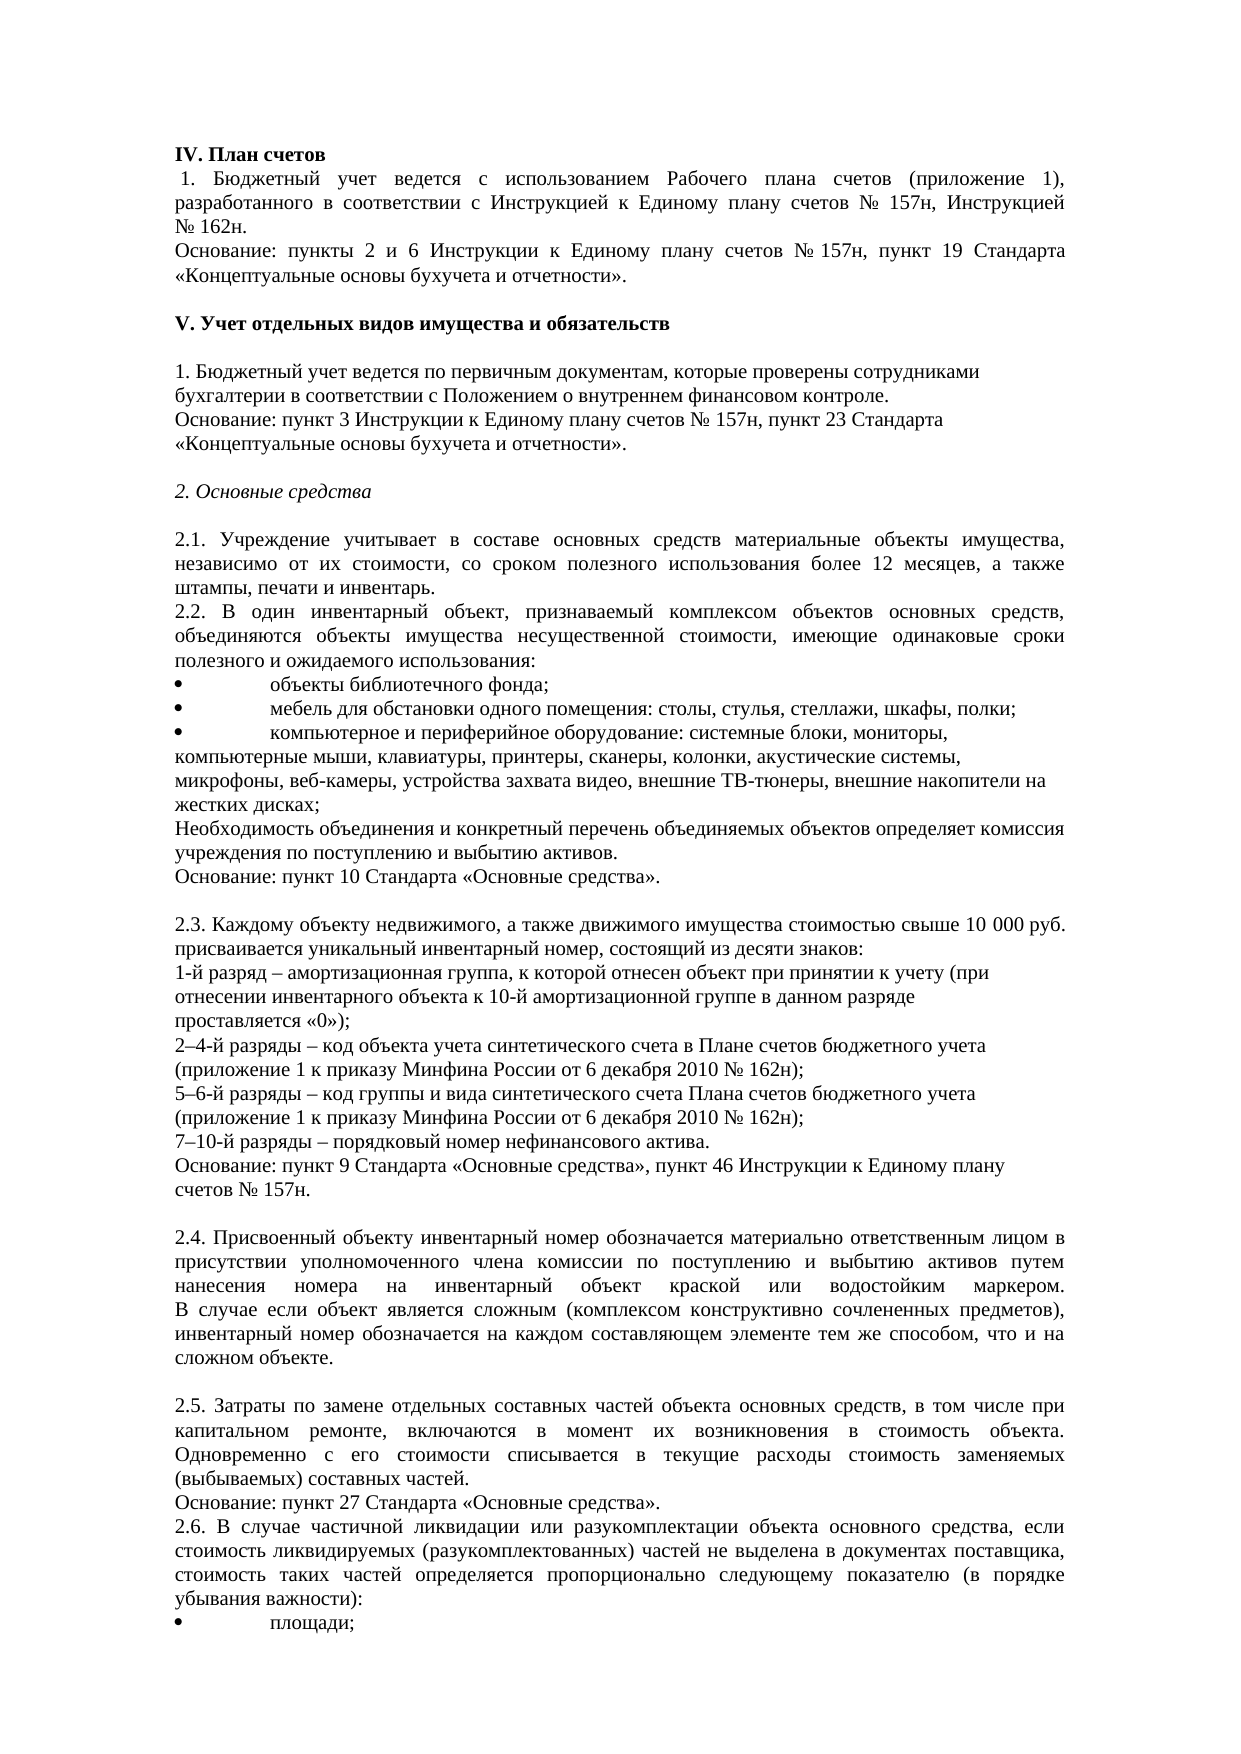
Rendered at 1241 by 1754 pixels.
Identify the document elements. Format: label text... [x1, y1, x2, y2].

list объекты библиотечного фонда; [174, 672, 1066, 696]
list мебель для обстановки одного помещения: столы, стулья, стеллажи, шкафы, полки; [174, 696, 1066, 720]
text 2.6. В случае частичной ликвидации или разукомплектации объекта основного средства, если стоимость ликвидируемых (разукомплектованных) частей не выделена в документах поставщика, стоимость таких частей определяется пропорционально следующему показателю (в порядке убывания важности): [174, 1514, 1066, 1610]
text 2.3. Каждому объекту недвижимого, а также движимого имущества стоимостью свыше 10 000 руб. присваивается уникальный инвентарный номер, состоящий из десяти знаков: [174, 912, 1066, 960]
text 2.4. Присвоенный объекту инвентарный номер обозначается материально ответственным лицом в присутствии уполномоченного члена комиссии по поступлению и выбытию активов путем нанесения номера на инвентарный объект краской или водостойким маркером. В случае если объект является сложным (комплексом конструктивно сочлененных предметов), инвентарный номер обозначается на каждом составляющем элементе тем же способом, что и на сложном объекте. [174, 1225, 1066, 1369]
text IV. План счетов [174, 142, 1066, 166]
text 2.1. Учреждение учитывает в составе основных средств материальные объекты имущества, независимо от их стоимости, со сроком полезного использования более 12 месяцев, а также штампы, печати и инвентарь. [174, 527, 1066, 599]
text Основание: пункт 27 Стандарта «Основные средства». [174, 1490, 1066, 1514]
text V. Учет отдельных видов имущества и обязательств [174, 311, 1066, 335]
text 1. Бюджетный учет ведется с использованием Рабочего плана счетов (приложение 1), разработанного в соответствии с Инструкцией к Единому плану счетов № 157н, Инструкцией № 162н. Основание: пункты 2 и 6 Инструкции к Единому плану счетов № 157н, пункт 19 Стандарта «Концептуальные основы бухучета и отчетности». [174, 166, 1066, 287]
text 2.5. Затраты по замене отдельных составных частей объекта основных средств, в том числе при капитальном ремонте, включаются в момент их возникновения в стоимость объекта. Одновременно с его стоимости списывается в текущие расходы стоимость заменяемых (выбываемых) составных частей. [174, 1393, 1066, 1490]
text 1-й разряд – амортизационная группа, к которой отнесен объект при принятии к учету (при отнесении инвентарного объекта к 10-й амортизационной группе в данном разряде проставляется «0»); 2–4-й разряды – код объекта учета синтетического счета в Плане счетов бюджетного учета (приложение 1 к приказу Минфина России от 6 декабря 2010 № 162н); 5–6-й разряды – код группы и вида синтетического счета Плана счетов бюджетного учета (приложение 1 к приказу Минфина России от 6 декабря 2010 № 162н); 7–10-й разряды – порядковый номер нефинансового актива. Основание: пункт 9 Стандарта «Основные средства», пункт 46 Инструкции к Единому плану счетов № 157н. [174, 960, 1066, 1201]
text 2.2. В один инвентарный объект, признаваемый комплексом объектов основных средств, объединяются объекты имущества несущественной стоимости, имеющие одинаковые сроки полезного и ожидаемого использования: [174, 599, 1066, 672]
list площади; [174, 1610, 1066, 1634]
list компьютерное и периферийное оборудование: системные блоки, мониторы, компьютерные мыши, клавиатуры, принтеры, сканеры, колонки, акустические системы, микрофоны, веб-камеры, устройства захвата видео, внешние ТВ-тюнеры, внешние накопители на жестких дисках; [174, 720, 1066, 816]
text Основание: пункт 10 Стандарта «Основные средства». [174, 864, 1066, 888]
text 2. Основные средства [174, 479, 1066, 503]
text 1. Бюджетный учет ведется по первичным документам, которые проверены сотрудниками бухгалтерии в соответствии с Положением о внутреннем финансовом контроле. Основание: пункт 3 Инструкции к Единому плану счетов № 157н, пункт 23 Стандарта «Концептуальные основы бухучета и отчетности». [174, 359, 1066, 455]
text Необходимость объединения и конкретный перечень объединяемых объектов определяет комиссия учреждения по поступлению и выбытию активов. [174, 816, 1066, 864]
